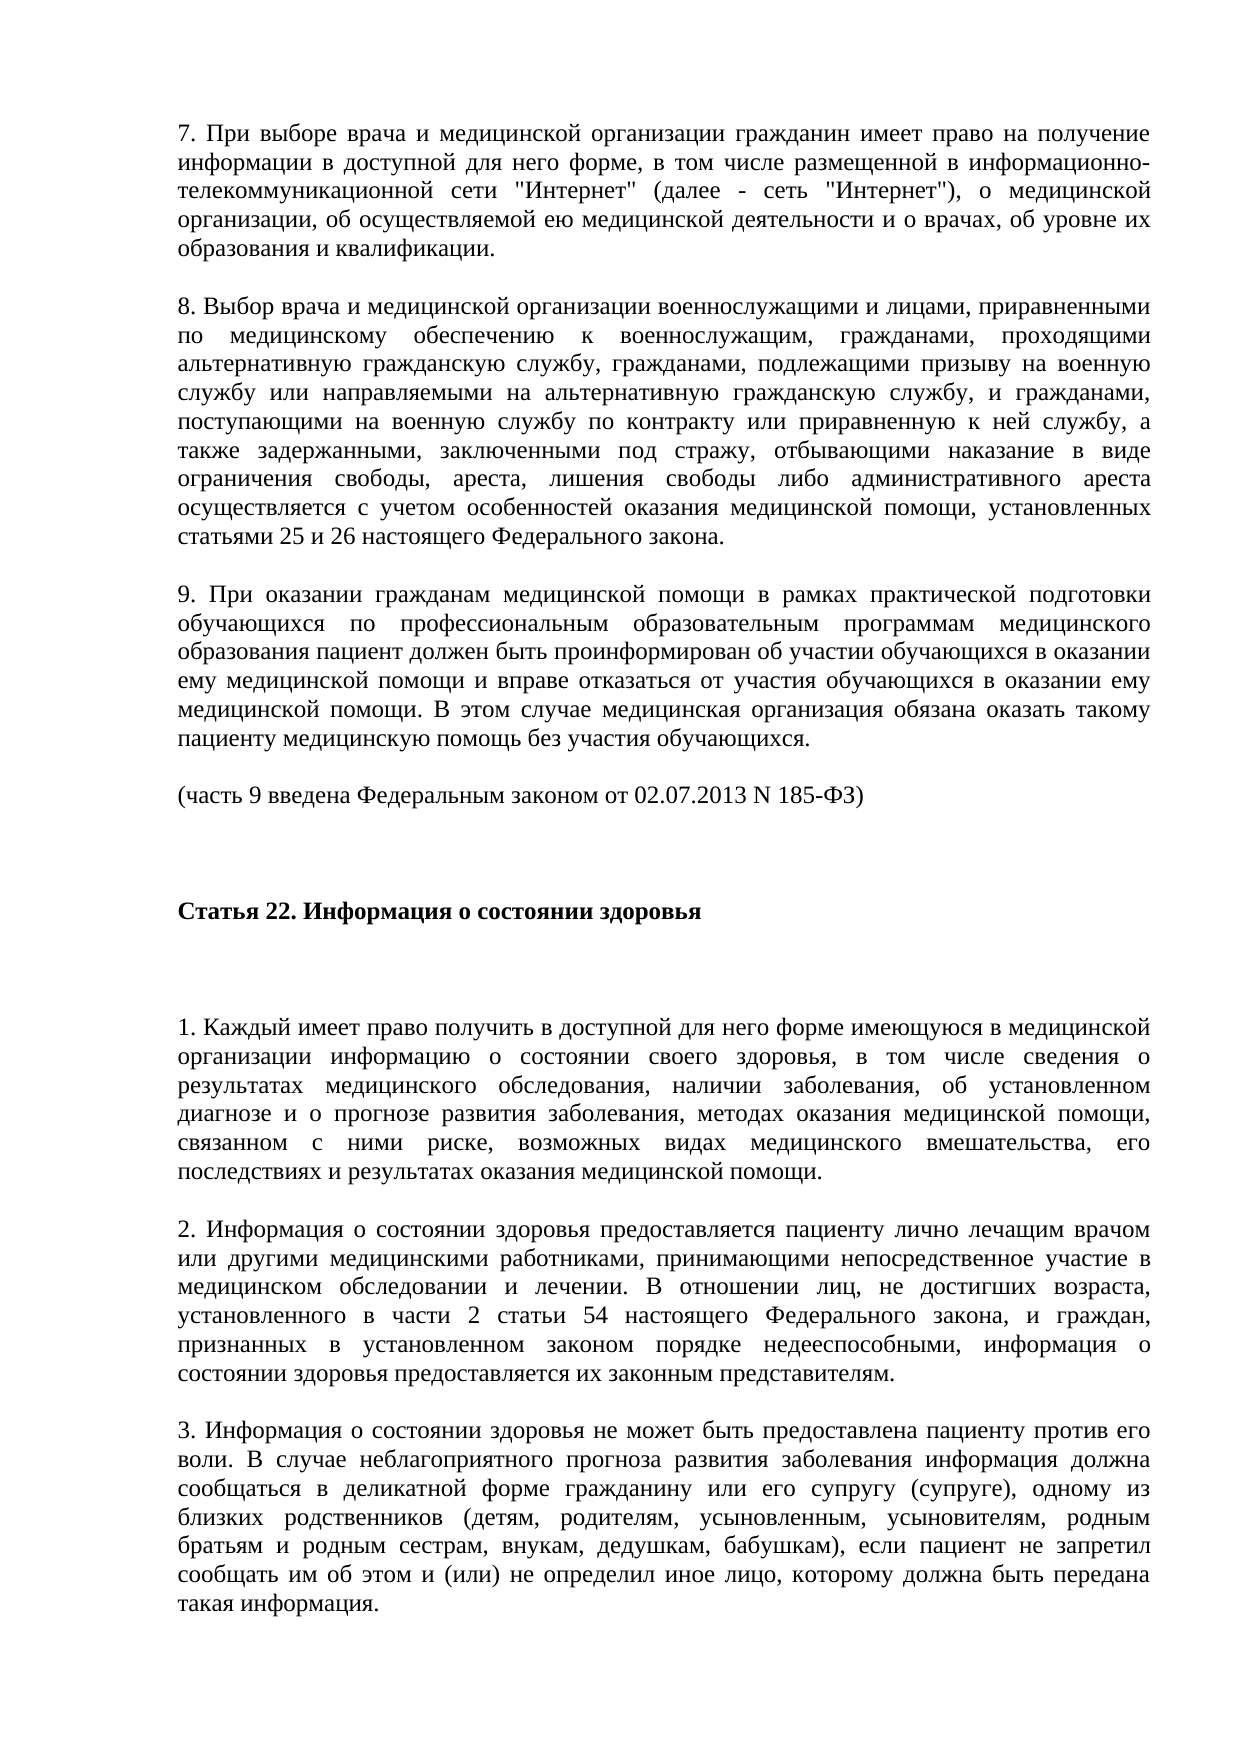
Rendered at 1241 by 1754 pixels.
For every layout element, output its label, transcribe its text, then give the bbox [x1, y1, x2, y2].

text 7. При выборе врача и медицинской организации гражданин имеет право на получение информации в доступной для него форме, в том числе размещенной в информационно-телекоммуникационной сети "Интернет" (далее - сеть "Интернет"), о медицинской организации, об осуществляемой ею медицинской деятельности и о врачах, об уровне их образования и квалификации. [177, 118, 1152, 262]
text (часть 9 введена Федеральным законом от 02.07.2013 N 185-ФЗ) [177, 781, 1152, 809]
text 8. Выбор врача и медицинской организации военнослужащими и лицами, приравненными по медицинскому обеспечению к военнослужащим, гражданами, проходящими альтернативную гражданскую службу, гражданами, подлежащими призыву на военную службу или направляемыми на альтернативную гражданскую службу, и гражданами, поступающими на военную службу по контракту или приравненную к ней службу, а также задержанными, заключенными под стражу, отбывающими наказание в виде ограничения свободы, ареста, лишения свободы либо административного ареста осуществляется с учетом особенностей оказания медицинской помощи, установленных статьями 25 и 26 настоящего Федерального закона. [177, 291, 1152, 550]
text 1. Каждый имеет право получить в доступной для него форме имеющуюся в медицинской организации информацию о состоянии своего здоровья, в том числе сведения о результатах медицинского обследования, наличии заболевания, об установленном диагнозе и о прогнозе развития заболевания, методах оказания медицинской помощи, связанном с ними риске, возможных видах медицинского вмешательства, его последствиях и результатах оказания медицинской помощи. [177, 1012, 1152, 1185]
text 2. Информация о состоянии здоровья предоставляется пациенту лично лечащим врачом или другими медицинскими работниками, принимающими непосредственное участие в медицинском обследовании и лечении. В отношении лиц, не достигших возраста, установленного в части 2 статьи 54 настоящего Федерального закона, и граждан, признанных в установленном законом порядке недееспособными, информация о состоянии здоровья предоставляется их законным представителям. [177, 1214, 1152, 1386]
text 9. При оказании гражданам медицинской помощи в рамках практической подготовки обучающихся по профессиональным образовательным программам медицинского образования пациент должен быть проинформирован об участии обучающихся в оказании ему медицинской помощи и вправе отказаться от участия обучающихся в оказании ему медицинской помощи. В этом случае медицинская организация обязана оказать такому пациенту медицинскую помощь без участия обучающихся. [177, 579, 1152, 751]
text Статья 22. Информация о состоянии здоровья [177, 896, 1152, 925]
text 3. Информация о состоянии здоровья не может быть предоставлена пациенту против его воли. В случае неблагоприятного прогноза развития заболевания информация должна сообщаться в деликатной форме гражданину или его супругу (супруге), одному из близких родственников (детям, родителям, усыновленным, усыновителям, родным братьям и родным сестрам, внукам, дедушкам, бабушкам), если пациент не запретил сообщать им об этом и (или) не определил иное лицо, которому должна быть передана такая информация. [177, 1416, 1152, 1617]
